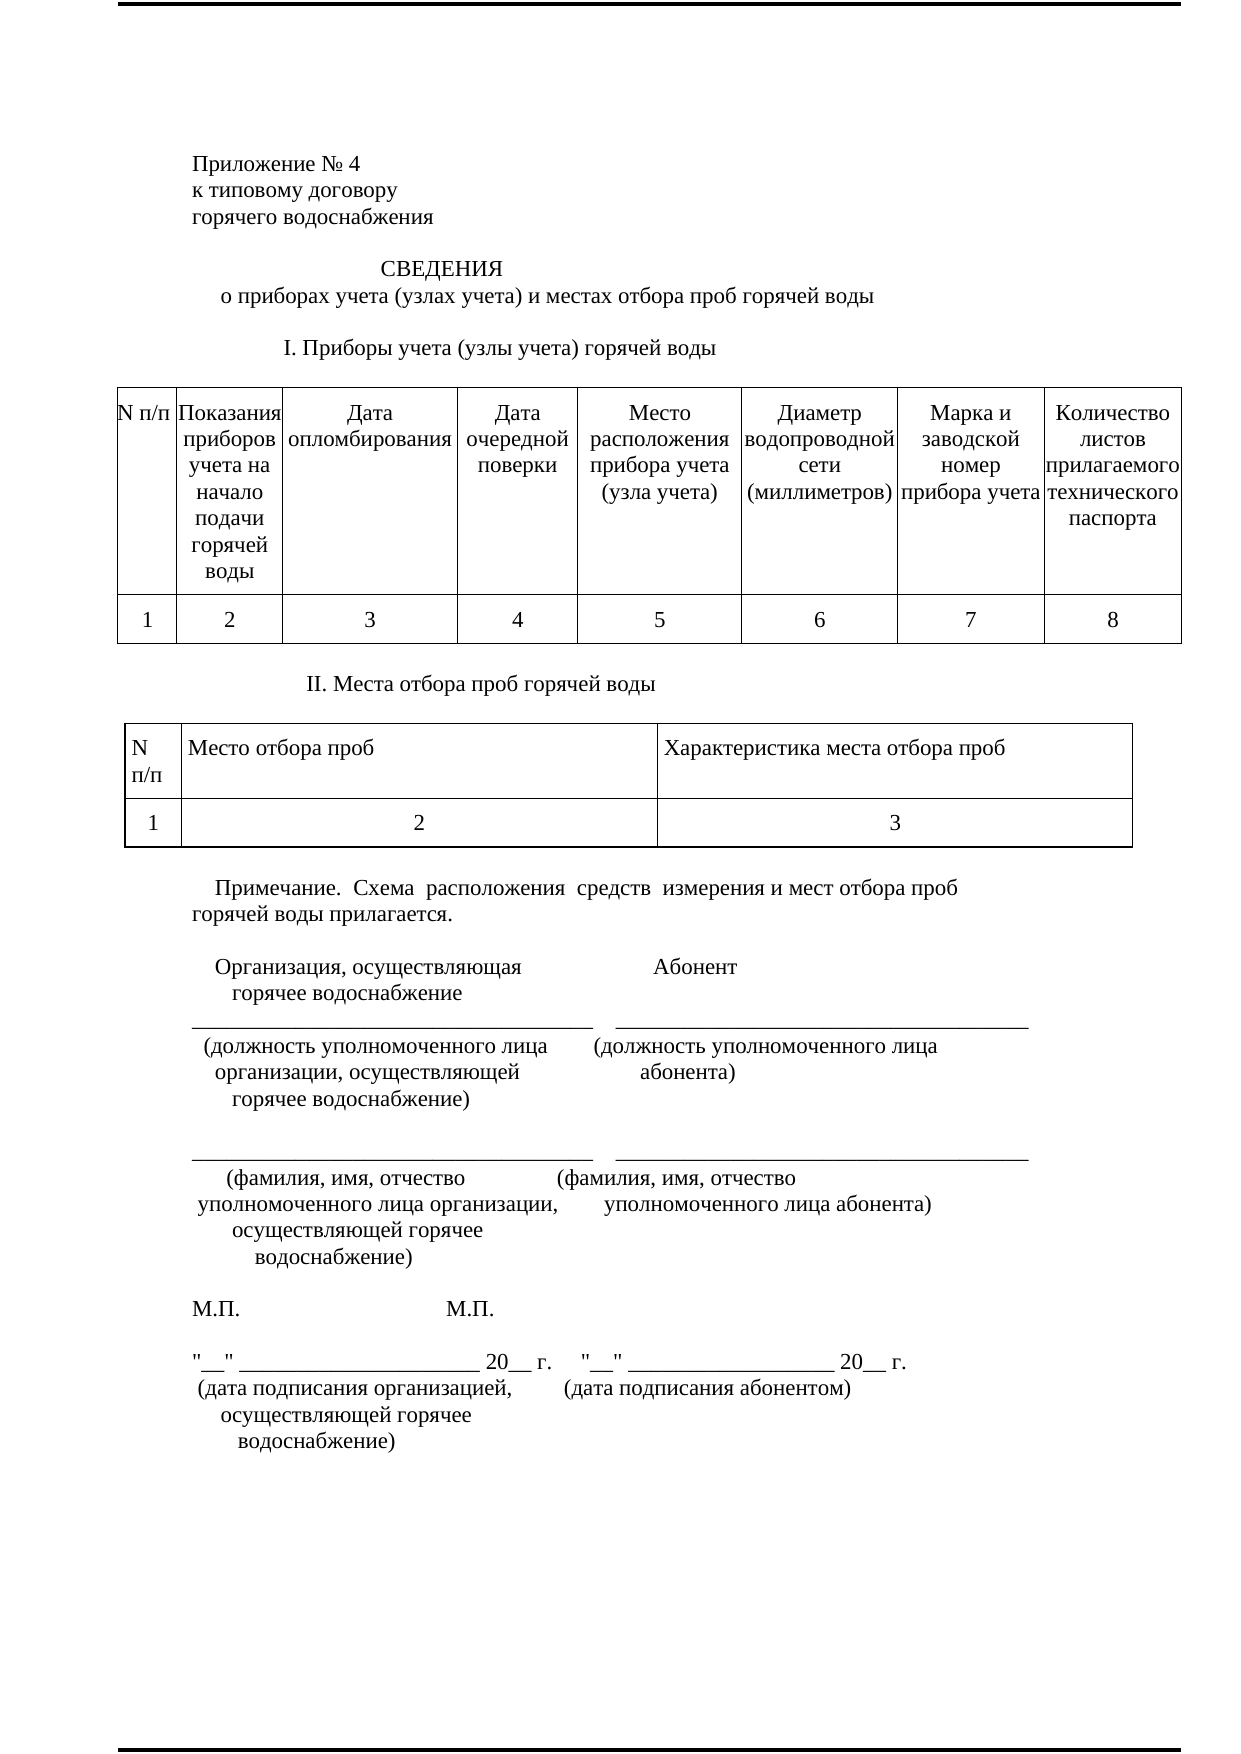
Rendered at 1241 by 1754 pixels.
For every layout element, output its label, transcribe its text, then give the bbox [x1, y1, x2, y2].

text "__" _____________________ 20__ г. "__" __________________ 20__ г. [118, 1348, 1181, 1374]
text горячее водоснабжение [118, 979, 1181, 1006]
text Приложение № 4 [118, 150, 1181, 176]
table_header Место отбора проб [182, 724, 657, 798]
table_header Показания приборов учета на начало подачи горячей воды [177, 388, 282, 594]
table_cell 2 [182, 799, 657, 846]
text организации, осуществляющей абонента) [118, 1058, 1181, 1084]
text II. Места отбора проб горячей воды [118, 670, 1181, 696]
table_cell 5 [578, 595, 741, 643]
text водоснабжение) [118, 1243, 1181, 1269]
text (фамилия, имя, отчество (фамилия, имя, отчество [118, 1164, 1181, 1190]
text (должность уполномоченного лица (должность уполномоченного лица [118, 1032, 1181, 1058]
table_header Количество листов прилагаемого технического паспорта [1045, 388, 1181, 594]
text I. Приборы учета (узлы учета) горячей воды [118, 334, 1181, 361]
text (дата подписания организацией, (дата подписания абонентом) [118, 1374, 1181, 1401]
table_header Дата опломбирования [283, 388, 457, 594]
text осуществляющей горячее [118, 1401, 1181, 1427]
table_header Дата очередной поверки [458, 388, 577, 594]
table_header Марка и заводской номер прибора учета [898, 388, 1044, 594]
text о приборах учета (узлах учета) и местах отбора проб горячей воды [118, 282, 1181, 308]
table_cell 1 [118, 595, 176, 643]
text СВЕДЕНИЯ [118, 255, 1181, 282]
table_cell 1 [126, 799, 181, 846]
table_cell 3 [658, 799, 1132, 846]
text горячее водоснабжение) [118, 1084, 1181, 1111]
text горячей воды прилагается. [118, 900, 1181, 926]
text ___________________________________ ____________________________________ [118, 1006, 1181, 1032]
text Примечание. Схема расположения средств измерения и мест отбора проб [118, 874, 1181, 900]
text осуществляющей горячее [118, 1216, 1181, 1243]
text уполномоченного лица организации, уполномоченного лица абонента) [118, 1190, 1181, 1216]
table_cell 6 [742, 595, 897, 643]
table_header Диаметр водопроводной сети (миллиметров) [742, 388, 897, 594]
text водоснабжение) [118, 1427, 1181, 1453]
table_cell 4 [458, 595, 577, 643]
text ___________________________________ ____________________________________ [118, 1137, 1181, 1164]
text горячего водоснабжения [118, 203, 1181, 229]
table_header N п/п [118, 388, 176, 594]
table_cell 2 [177, 595, 282, 643]
table_cell 8 [1045, 595, 1181, 643]
text М.П. М.П. [118, 1295, 1181, 1322]
table_header N п/п [126, 724, 181, 798]
table_cell 3 [283, 595, 457, 643]
table_header Место расположения прибора учета (узла учета) [578, 388, 741, 594]
text Организация, осуществляющая Абонент [118, 953, 1181, 979]
table_header Характеристика места отбора проб [658, 724, 1132, 798]
table_cell 7 [898, 595, 1044, 643]
text к типовому договору [118, 176, 1181, 203]
